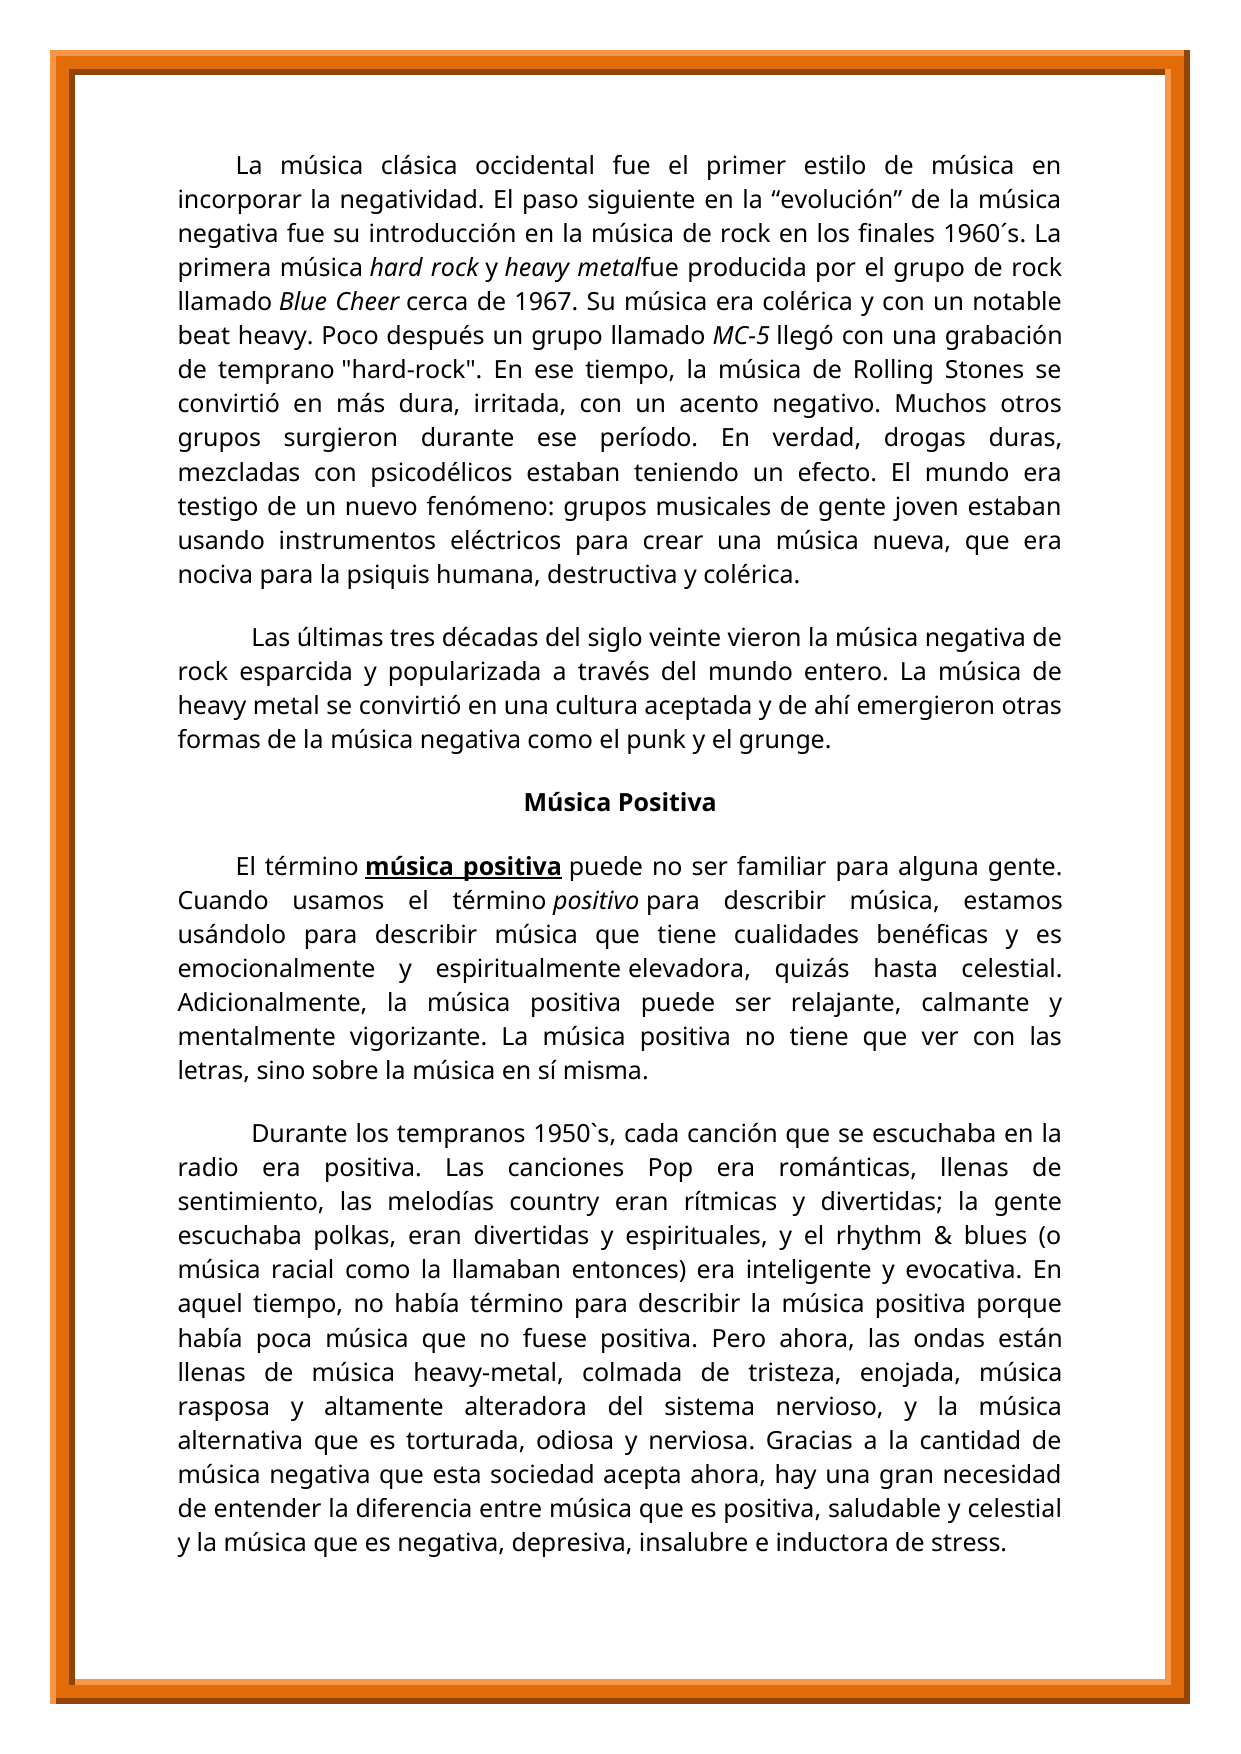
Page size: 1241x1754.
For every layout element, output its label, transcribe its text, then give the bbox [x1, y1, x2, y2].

text El término música positiva puede no ser familiar para alguna gente. Cuando usamos el término positivo para describir música, estamos usándolo para describir música que tiene cualidades benéficas y es emocionalmente y espiritualmente elevadora, quizás hasta celestial. Adicionalmente, la música positiva puede ser relajante, calmante y mentalmente vigorizante. La música positiva no tiene que ver con las letras, sino sobre la música en sí misma. [177, 848, 1063, 1087]
text La música clásica occidental fue el primer estilo de música en incorporar la negatividad. El paso siguiente en la “evolución” de la música negativa fue su introducción en la música de rock en los finales 1960´s. La primera música hard rock y heavy metalfue producida por el grupo de rock llamado Blue Cheer cerca de 1967. Su música era colérica y con un notable beat heavy. Poco después un grupo llamado MC-5 llegó con una grabación de temprano "hard-rock". En ese tiempo, la música de Rolling Stones se convirtió en más dura, irritada, con un acento negativo. Muchos otros grupos surgieron durante ese período. En verdad, drogas duras, mezcladas con psicodélicos estaban teniendo un efecto. El mundo era testigo de un nuevo fenómeno: grupos musicales de gente joven estaban usando instrumentos eléctricos para crear una música nueva, que era nociva para la psiquis humana, destructiva y colérica. [177, 148, 1063, 590]
text Durante los tempranos 1950`s, cada canción que se escuchaba en la radio era positiva. Las canciones Pop era románticas, llenas de sentimiento, las melodías country eran rítmicas y divertidas; la gente escuchaba polkas, eran divertidas y espirituales, y el rhythm & blues (o música racial como la llamaban entonces) era inteligente y evocativa. En aquel tiempo, no había término para describir la música positiva porque había poca música que no fuese positiva. Pero ahora, las ondas están llenas de música heavy-metal, colmada de tristeza, enojada, música rasposa y altamente alteradora del sistema nervioso, y la música alternativa que es torturada, odiosa y nerviosa. Gracias a la cantidad de música negativa que esta sociedad acepta ahora, hay una gran necesidad de entender la diferencia entre música que es positiva, saludable y celestial y la música que es negativa, depresiva, insalubre e inductora de stress. [177, 1116, 1063, 1559]
text Las últimas tres décadas del siglo veinte vieron la música negativa de rock esparcida y popularizada a través del mundo entero. La música de heavy metal se convirtió en una cultura aceptada y de ahí emergieron otras formas de la música negativa como el punk y el grunge. [177, 619, 1063, 756]
text Música Positiva [177, 785, 1063, 819]
